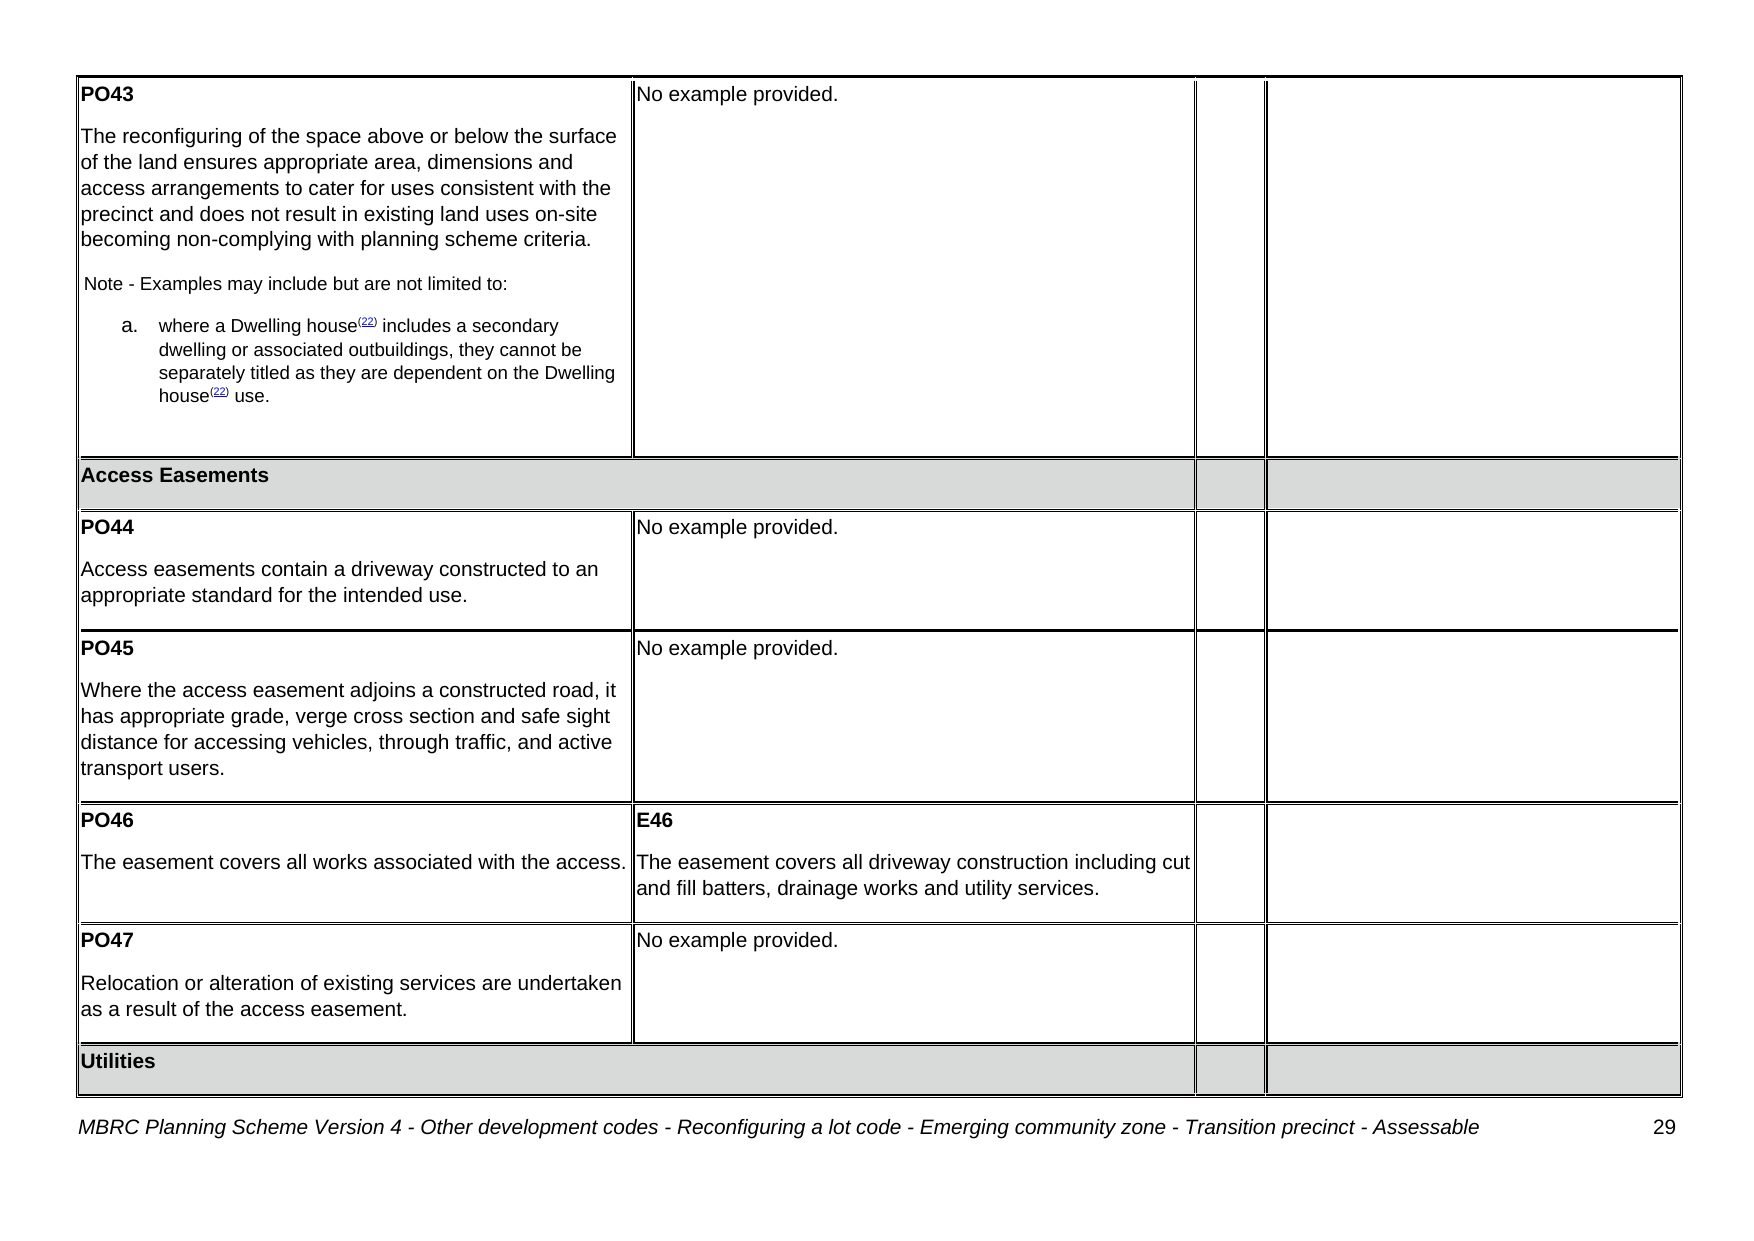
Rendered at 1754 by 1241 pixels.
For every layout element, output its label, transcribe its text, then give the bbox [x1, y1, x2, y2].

table_cell Utilities [79, 1042, 1196, 1094]
table_cell PO47 Relocation or alteration of existing services are undertaken as a result of the access easement. [77, 922, 633, 1042]
table_cell Access Easements [79, 456, 1194, 508]
table_cell No example provided. [635, 925, 1194, 1042]
table_cell No example provided. [635, 512, 1194, 629]
table_cell [1197, 632, 1264, 801]
table_cell [1268, 629, 1680, 801]
table_cell [1197, 805, 1264, 922]
table_cell PO44 Access easements contain a driveway constructed to an appropriate standard for the intended use. [79, 509, 631, 629]
table_cell E46 The easement covers all driveway construction including cut and fill batters, drainage works and utility services. [635, 805, 1194, 922]
table_cell [1266, 1042, 1680, 1094]
table_cell [1268, 801, 1680, 922]
table_cell [1197, 512, 1264, 629]
table_cell [1196, 77, 1266, 456]
table_cell [1197, 460, 1264, 508]
table_cell [1266, 78, 1680, 456]
table_cell No example provided. [635, 632, 1194, 801]
table_cell No example provided. [633, 78, 1196, 456]
table_cell [1268, 509, 1680, 629]
table_cell [1266, 922, 1681, 1042]
table_cell PO43 The reconfiguring of the space above or below the surface of the land ensures appropriate area, dimensions and access arrangements to cater for uses consistent with the precinct and does not result in existing land uses on-site becoming non-complying with planning scheme criteria. [79, 77, 633, 456]
table_cell [1197, 925, 1264, 1042]
table_cell [1268, 456, 1680, 508]
table_cell PO46 The easement covers all works associated with the access. [79, 801, 631, 922]
table_cell [1196, 1042, 1266, 1094]
table_cell PO45 Where the access easement adjoins a constructed road, it has appropriate grade, verge cross section and safe sight distance for accessing vehicles, through traffic, and active transport users. [79, 629, 631, 801]
